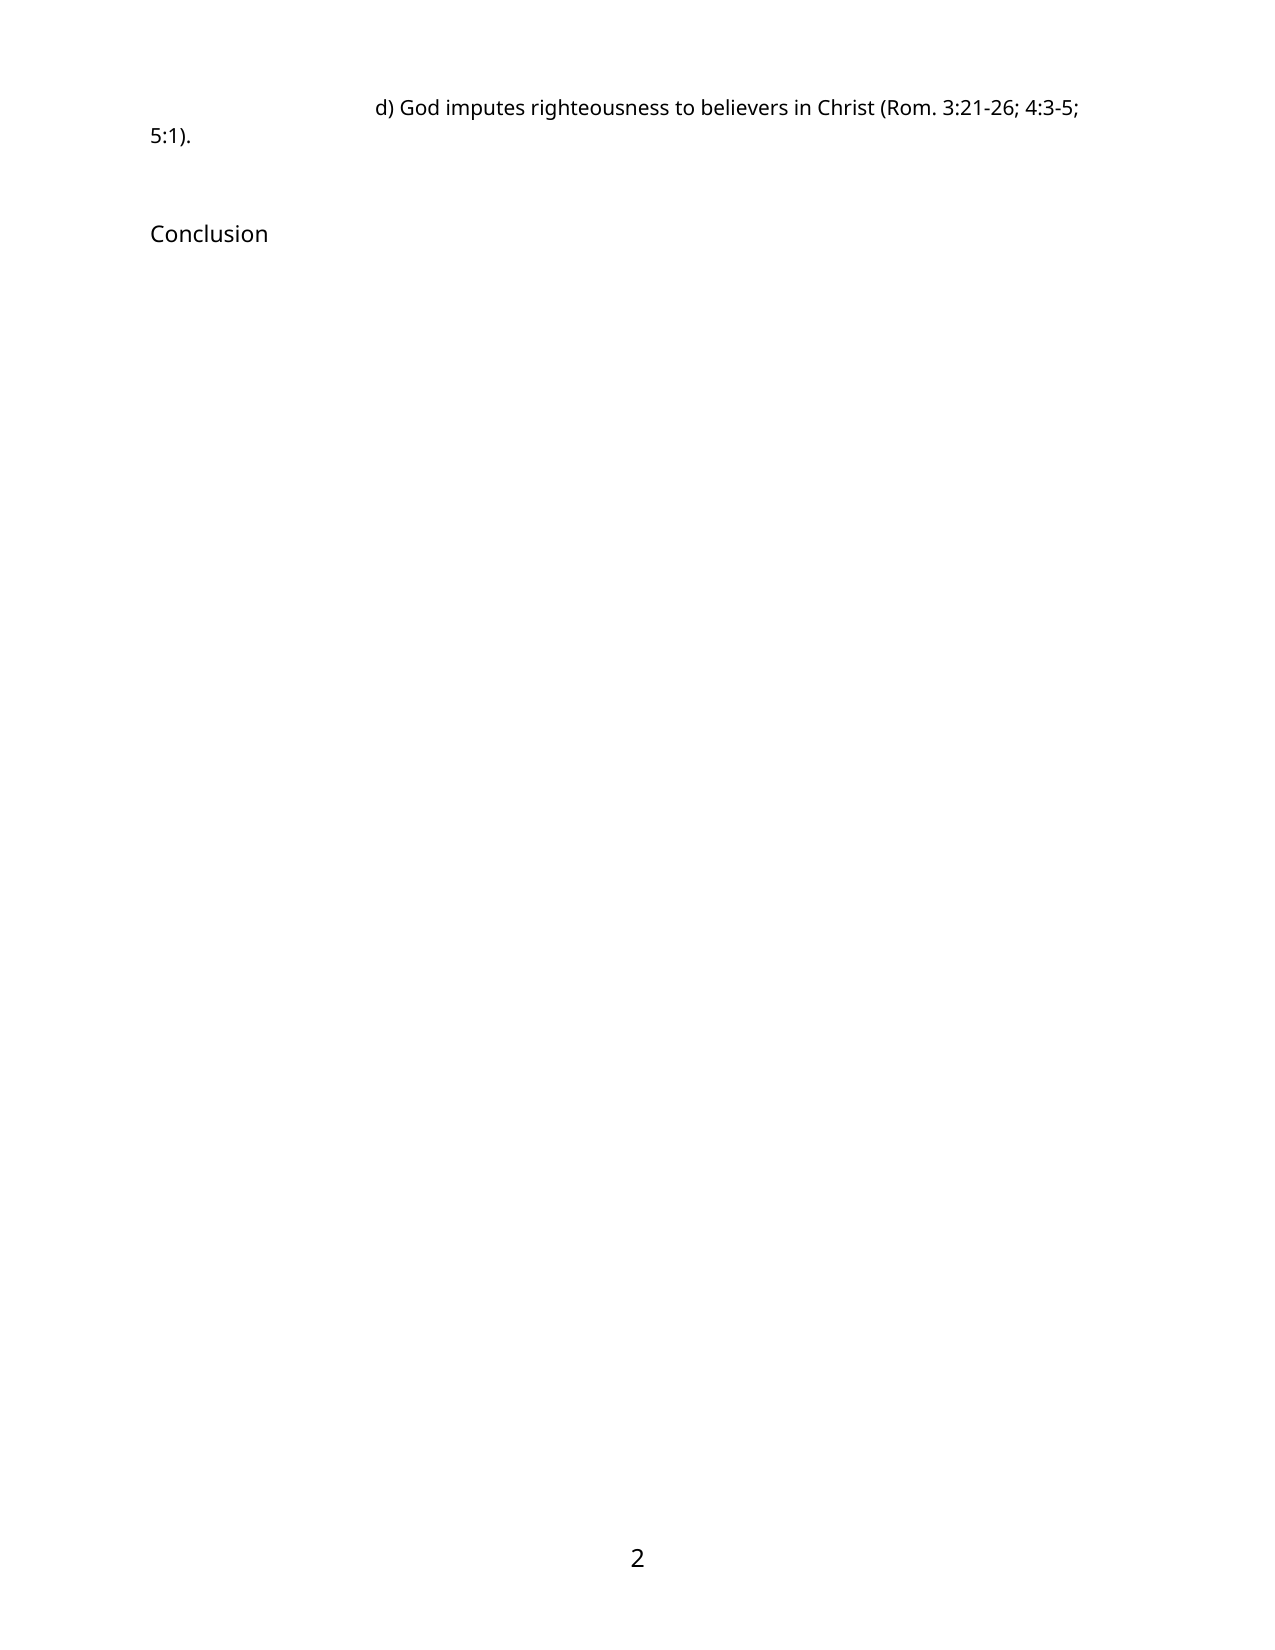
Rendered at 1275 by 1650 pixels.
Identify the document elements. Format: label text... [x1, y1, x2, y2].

text d) God imputes righteousness to believers in Christ (Rom. 3:21-26; 4:3-5; 5:1). [150, 93, 1125, 150]
text Conclusion [150, 218, 1125, 249]
